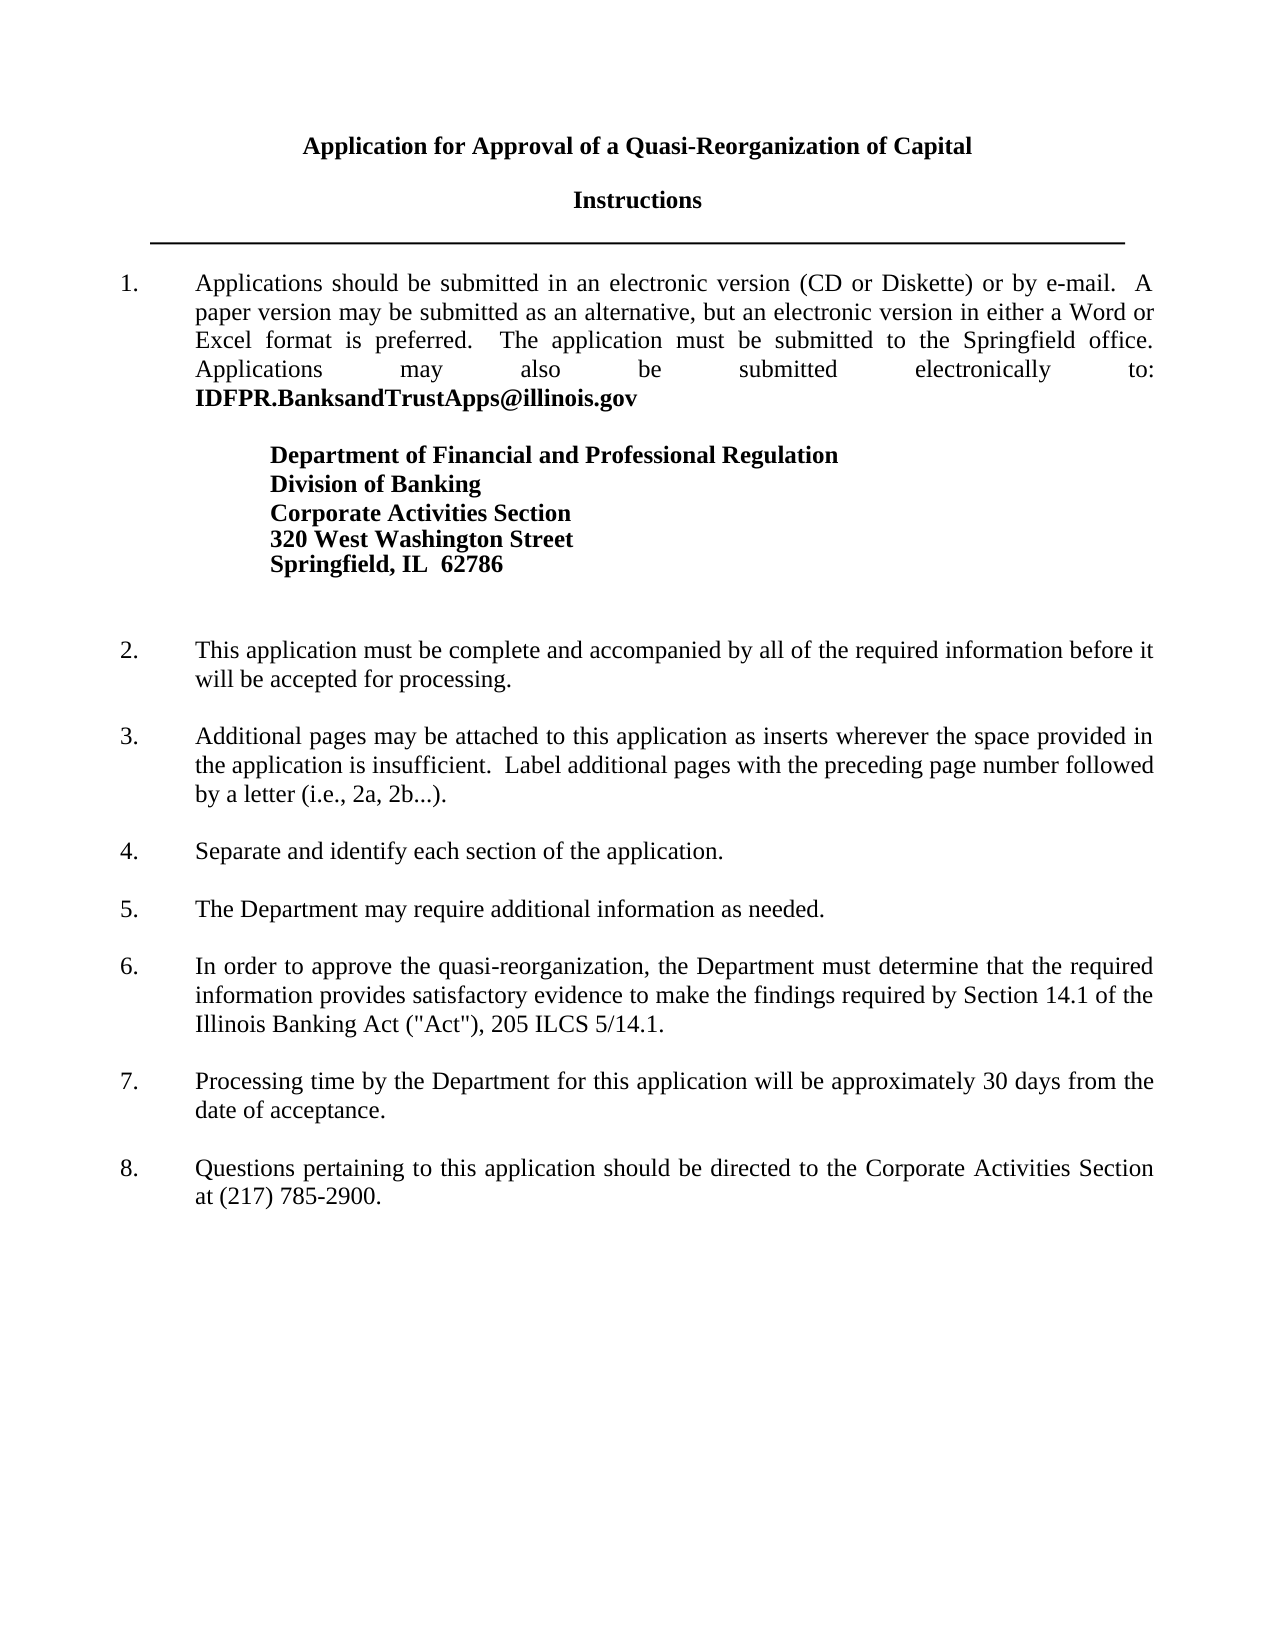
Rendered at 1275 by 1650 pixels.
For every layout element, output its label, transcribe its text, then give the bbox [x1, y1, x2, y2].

list 6. In order to approve the quasi-reorganization, the Department must determine that the required information provides satisfactory evidence to make the findings required by Section 14.1 of the Illinois Banking Act ("Act"), 205 ILCS 5/14.1. [120, 951, 1155, 1038]
list Department of Financial and Professional Regulation [270, 440, 1155, 469]
list 4. Separate and identify each section of the application. [120, 836, 1155, 865]
text Instructions [120, 188, 1155, 213]
list 3. Additional pages may be attached to this application as inserts wherever the space provided in the application is insufficient. Label additional pages with the preceding page number followed by a letter (i.e., 2a, 2b...). [120, 721, 1155, 808]
text Application for Approval of a Quasi-Reorganization of Capital [120, 134, 1155, 159]
list 7. Processing time by the Department for this application will be approximately 30 days from the date of acceptance. [120, 1066, 1155, 1124]
list Division of Banking [270, 469, 1155, 498]
list 1. Applications should be submitted in an electronic version (CD or Diskette) or by e-mail. A paper version may be submitted as an alternative, but an electronic version in either a Word or Excel format is preferred. The application must be submitted to the Springfield office. Applications may also be submitted electronically to: IDFPR.BanksandTrustApps@illinois.gov [120, 268, 1155, 412]
list 8. Questions pertaining to this application should be directed to the Corporate Activities Section at (217) 785-2900. [120, 1153, 1155, 1210]
list Corporate Activities Section [270, 498, 1155, 527]
list 5. The Department may require additional information as needed. [120, 894, 1155, 923]
list 2. This application must be complete and accompanied by all of the required information before it will be accepted for processing. [120, 635, 1155, 693]
